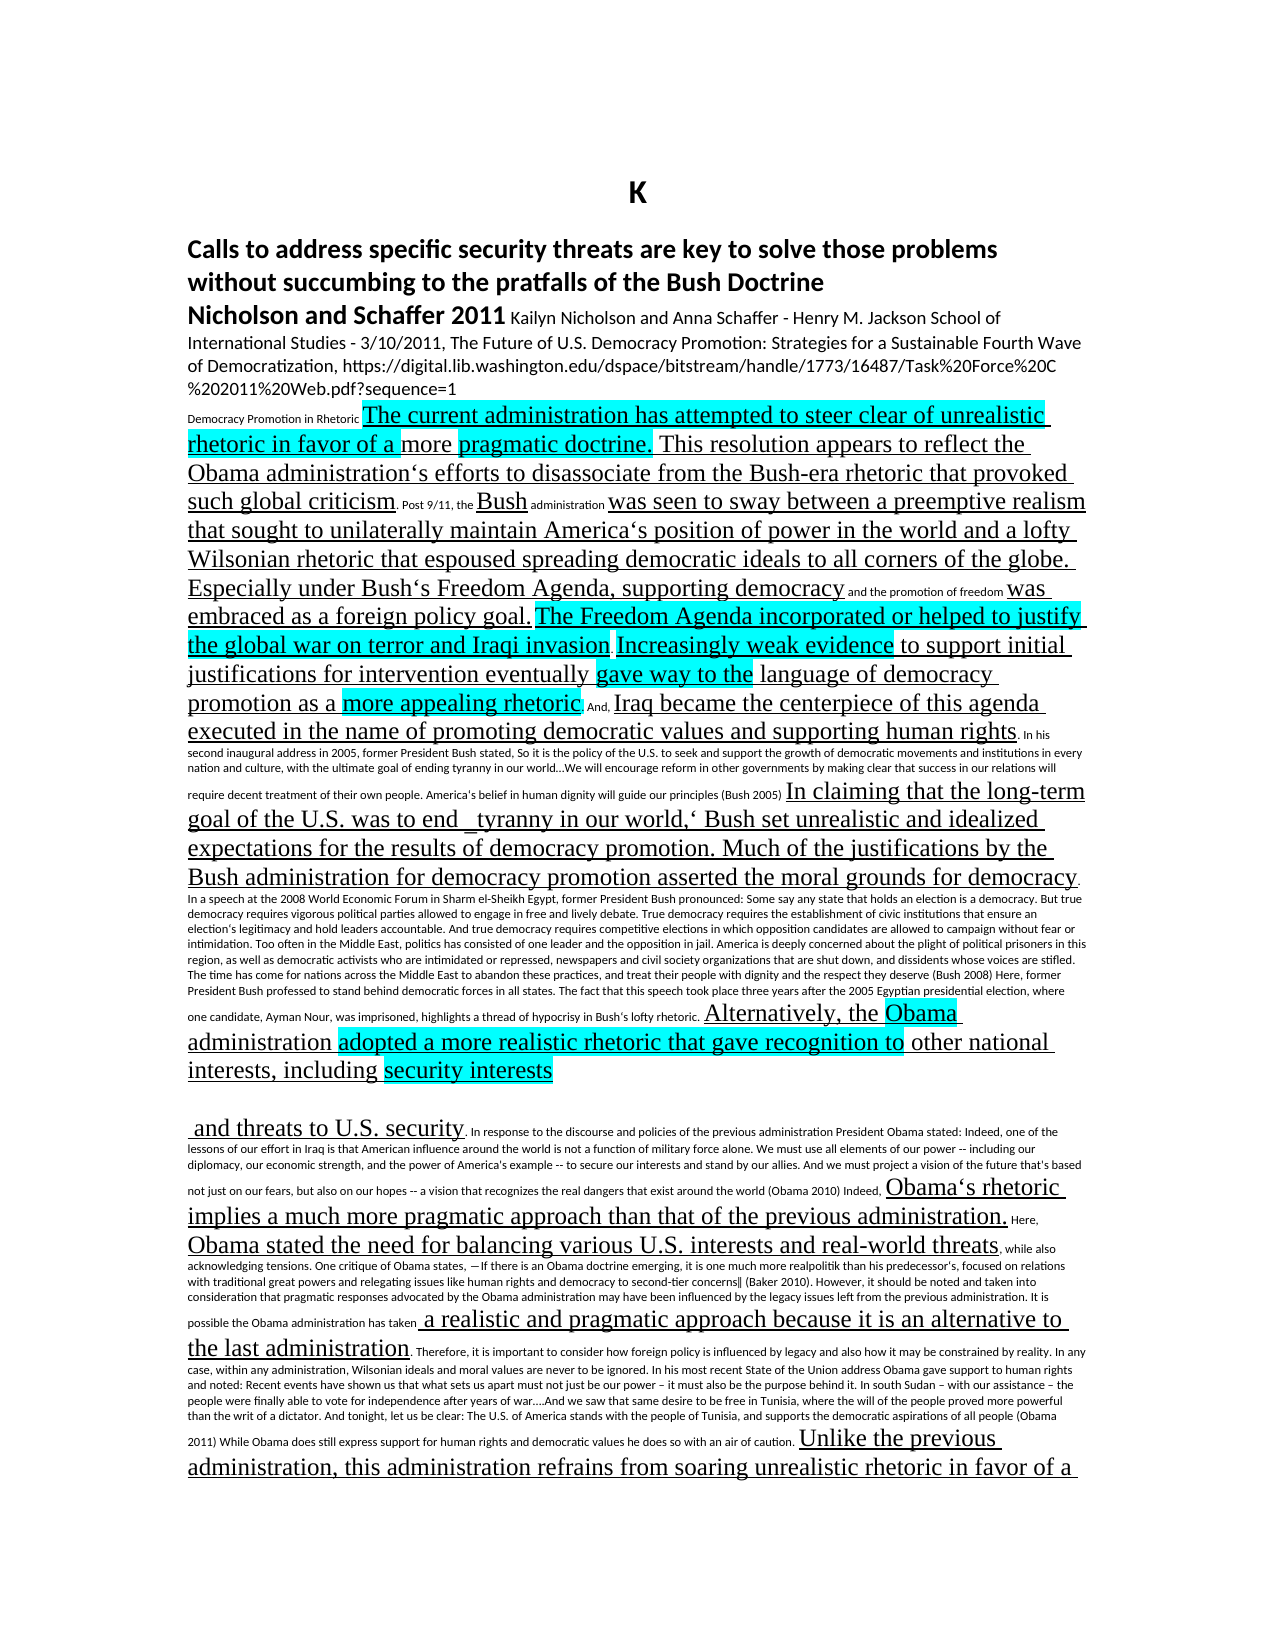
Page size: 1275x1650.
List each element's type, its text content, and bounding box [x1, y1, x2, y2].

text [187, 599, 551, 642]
subtitle Calls to address specific security threats are key to solve those problems without succumbing to the pratfalls of the Bush Doctrine [187, 232, 1087, 298]
text Democracy Promotion in Rhetoric The current administration has attempted to steer clear of unrealistic rhetoric in favor of a more pragmatic doctrine. This resolution appears to reflect the Obama administration‘s efforts to disassociate from the Bush-era rhetoric that provoked such global criticism. Post 9/11, the Bush administration was seen to sway between a preemptive realism that sought to unilaterally maintain America‘s position of power in the world and a lofty Wilsonian rhetoric that espoused spreading democratic ideals to all corners of the globe. Especially under Bush‘s Freedom Agenda, supporting democracy and the promotion of freedom was embraced as a foreign policy goal. The Freedom Agenda incorporated or helped to justify the global war on terror and Iraqi invasion. Increasingly weak evidence to support initial justifications for intervention eventually gave way to the language of democracy promotion as a more appealing rhetoric. And, Iraq became the centerpiece of this agenda executed in the name of promoting democratic values and supporting human rights. In his second inaugural address in 2005, former President Bush stated, So it is the policy of the U.S. to seek and support the growth of democratic movements and institutions in every nation and culture, with the ultimate goal of ending tyranny in our world…We will encourage reform in other governments by making clear that success in our relations will require decent treatment of their own people. America‘s belief in human dignity will guide our principles (Bush 2005) In claiming that the long-term goal of the U.S. was to end ‗tyranny in our world,‘ Bush set unrealistic and idealized expectations for the results of democracy promotion. Much of the justifications by the Bush administration for democracy promotion asserted the moral grounds for democracy. In a speech at the 2008 World Economic Forum in Sharm el-Sheikh Egypt, former President Bush pronounced: Some say any state that holds an election is a democracy. But true democracy requires vigorous political parties allowed to engage in free and lively debate. True democracy requires the establishment of civic institutions that ensure an election‘s legitimacy and hold leaders accountable. And true democracy requires competitive elections in which opposition candidates are allowed to campaign without fear or intimidation. Too often in the Middle East, politics has consisted of one leader and the opposition in jail. America is deeply concerned about the plight of political prisoners in this region, as well as democratic activists who are intimidated or repressed, newspapers and civil society organizations that are shut down, and dissidents whose voices are stifled. The time has come for nations across the Middle East to abandon these practices, and treat their people with dignity and the respect they deserve (Bush 2008) Here, former President Bush professed to stand behind democratic forces in all states. The fact that this speech took place three years after the 2005 Egyptian presidential election, where one candidate, Ayman Nour, was imprisoned, highlights a thread of hypocrisy in Bush‘s lofty rhetoric. Alternatively, the Obama administration adopted a more realistic rhetoric that gave recognition to other national interests, including security interests [187, 400, 1087, 626]
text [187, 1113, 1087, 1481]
subtitle K [187, 171, 1087, 212]
text Nicholson and Schaffer 2011 Kailyn Nicholson and Anna Schaffer - Henry M. Jackson School of International Studies - 3/10/2011, The Future of U.S. Democracy Promotion: Strategies for a Sustainable Fourth Wave of Democratization, https://digital.lib.washington.edu/dspace/bitstream/handle/1773/16487/Task%20Force%20C%202011%20Web.pdf?sequence=1 [187, 298, 1087, 400]
text Democracy Promotion in Rhetoric The current administration has attempted to steer clear of unrealistic rhetoric in favor of a more pragmatic doctrine. This resolution appears to reflect the Obama administration‘s efforts to disassociate from the Bush-era rhetoric that provoked such global criticism. Post 9/11, the Bush administration was seen to sway between a preemptive realism that sought to unilaterally maintain America‘s position of power in the world and a lofty Wilsonian rhetoric that espoused spreading democratic ideals to all corners of the globe. Especially under Bush‘s Freedom Agenda, supporting democracy and the promotion of freedom was embraced as a foreign policy goal. The Freedom Agenda incorporated or helped to justify the global war on terror and Iraqi invasion. Increasingly weak evidence to support initial justifications for intervention eventually gave way to the language of democracy promotion as a more appealing rhetoric. And, Iraq became the centerpiece of this agenda executed in the name of promoting democratic values and supporting human rights. In his second inaugural address in 2005, former President Bush stated, So it is the policy of the U.S. to seek and support the growth of democratic movements and institutions in every nation and culture, with the ultimate goal of ending tyranny in our world…We will encourage reform in other governments by making clear that success in our relations will require decent treatment of their own people. America‘s belief in human dignity will guide our principles (Bush 2005) In claiming that the long-term goal of the U.S. was to end ‗tyranny in our world,‘ Bush set unrealistic and idealized expectations for the results of democracy promotion. Much of the justifications by the Bush administration for democracy promotion asserted the moral grounds for democracy. In a speech at the 2008 World Economic Forum in Sharm el-Sheikh Egypt, former President Bush pronounced: Some say any state that holds an election is a democracy. But true democracy requires vigorous political parties allowed to engage in free and lively debate. True democracy requires the establishment of civic institutions that ensure an election‘s legitimacy and hold leaders accountable. And true democracy requires competitive elections in which opposition candidates are allowed to campaign without fear or intimidation. Too often in the Middle East, politics has consisted of one leader and the opposition in jail. America is deeply concerned about the plight of political prisoners in this region, as well as democratic activists who are intimidated or repressed, newspapers and civil society organizations that are shut down, and dissidents whose voices are stifled. The time has come for nations across the Middle East to abandon these practices, and treat their people with dignity and the respect they deserve (Bush 2008) Here, former President Bush professed to stand behind democratic forces in all states. The fact that this speech took place three years after the 2005 Egyptian presidential election, where one candidate, Ayman Nour, was imprisoned, highlights a thread of hypocrisy in Bush‘s lofty rhetoric. Alternatively, the Obama administration adopted a more realistic rhetoric that gave recognition to other national interests, including security interests [187, 628, 1087, 1084]
